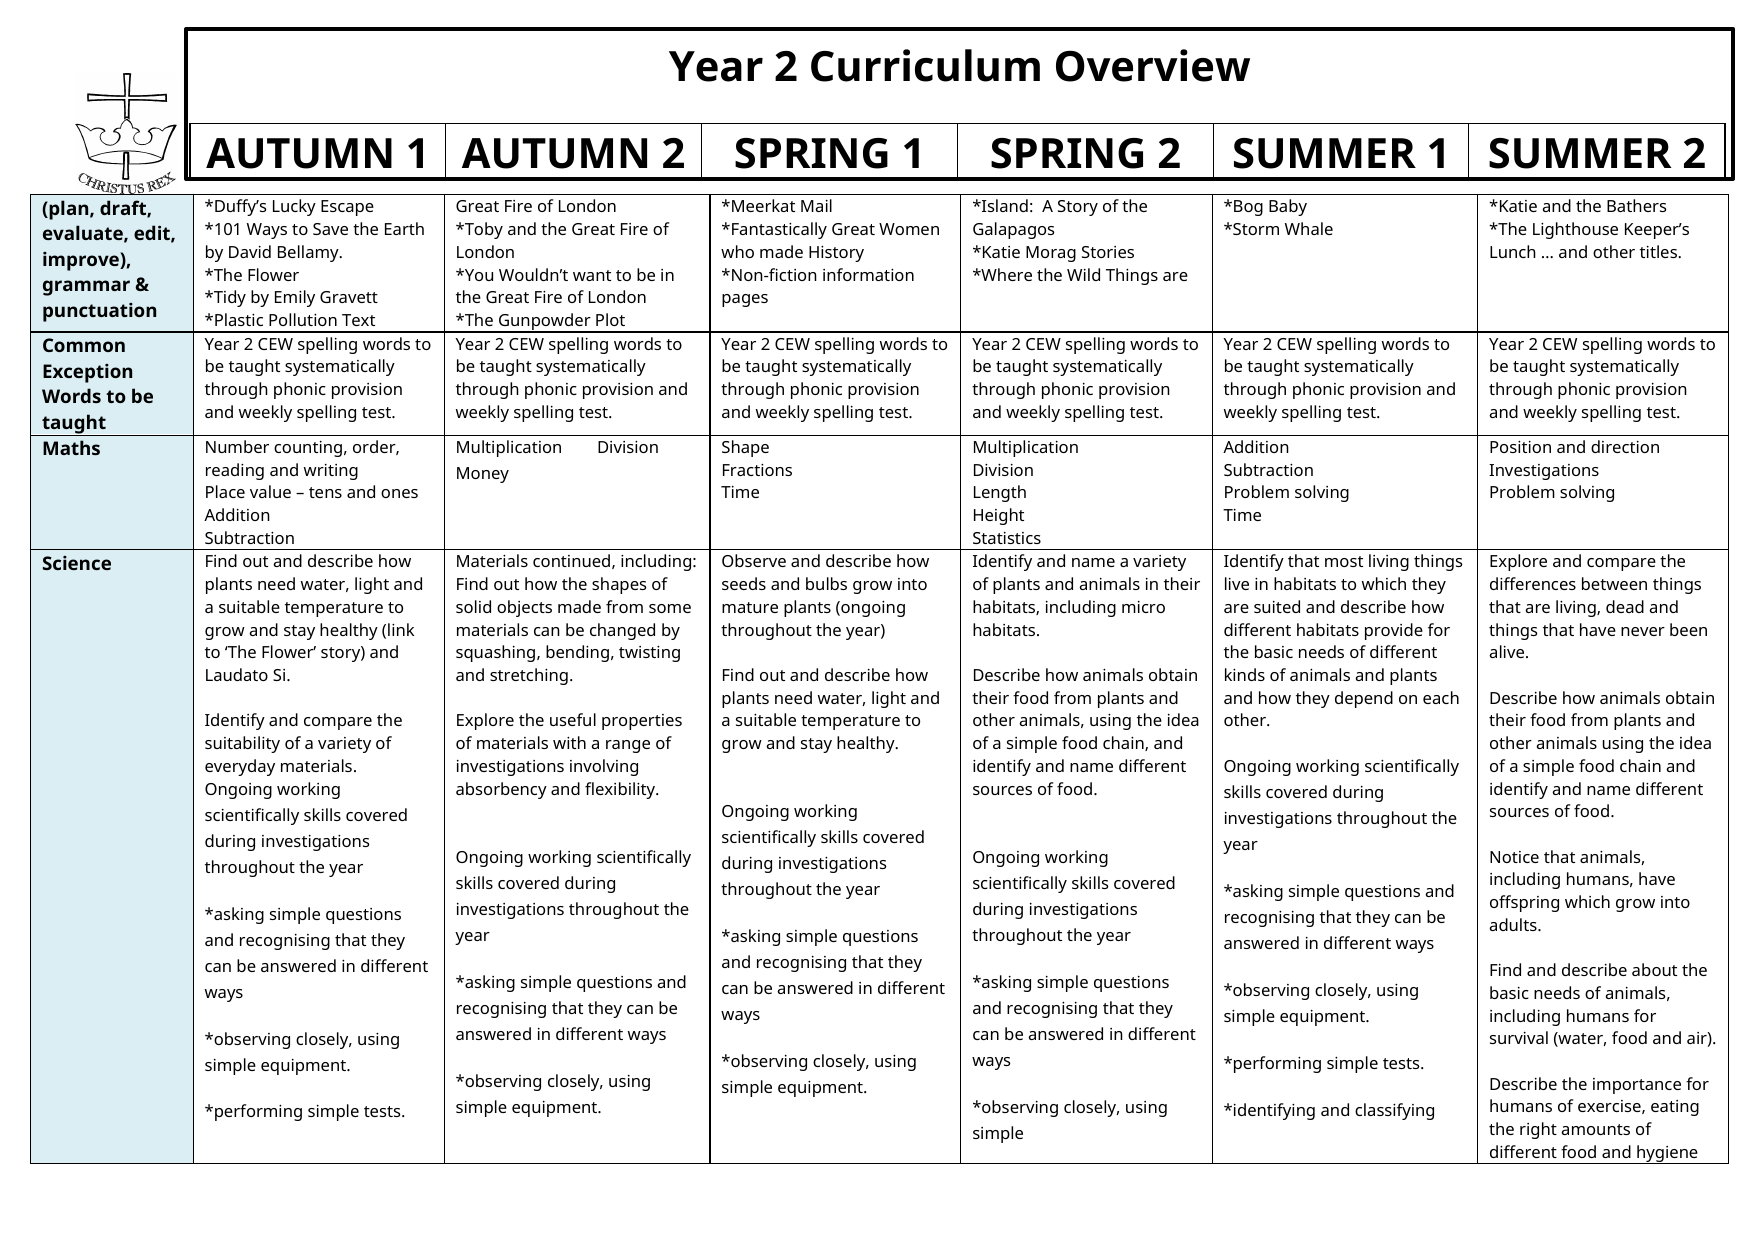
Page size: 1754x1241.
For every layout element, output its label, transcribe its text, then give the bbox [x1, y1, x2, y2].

table_cell English skills: Reading, comprehension tasks, spelling, handwriting, weekly writing (plan, draft, evaluate, edit, improve), grammar & punctuation [31, 195, 193, 331]
table_cell Genre: Fiction: Innovated Stories. Model Text: *Bog Baby *Storm Whale [1213, 195, 1477, 331]
table_cell Multiplication Division Length Height Statistics [961, 436, 1212, 549]
table_cell Addition Subtraction Problem solving Time [1213, 436, 1477, 549]
table_cell Multiplication Division Money [445, 436, 709, 549]
table_cell Common Exception Words to be taught [31, 333, 193, 434]
table_cell Shape Fractions Time [711, 436, 960, 549]
table_cell Position and direction Investigations Problem solving [1478, 436, 1728, 549]
table_cell Year 2 CEW spelling words to be taught systematically through phonic provision and weekly spelling test. [194, 333, 444, 434]
picture [75, 73, 177, 194]
table_cell Year 2 CEW spelling words to be taught systematically through phonic provision and weekly spelling test. [1213, 333, 1477, 434]
table_cell Year 2 CEW spelling words to be taught systematically through phonic provision and weekly spelling test. [711, 333, 960, 434]
table_cell Year 2 CEW spelling words to be taught systematically through phonic provision and weekly spelling test. [445, 333, 709, 434]
table_cell Maths [31, 436, 193, 549]
table_cell Year 2 CEW spelling words to be taught systematically through phonic provision and weekly spelling test. [961, 333, 1212, 434]
table_cell Genre: Non-fiction (Instructions, persuasive writing). Model text: *Katie and the Bathers *The Lighthouse Keeper’s Lunch … and other titles. [1478, 195, 1728, 331]
table_cell Year 2 CEW spelling words to be taught systematically through phonic provision and weekly spelling test. [1478, 333, 1728, 434]
table_cell Number counting, order, reading and writing Place value – tens and ones Addition Subtraction [194, 436, 444, 549]
table_cell Science [31, 550, 193, 1163]
